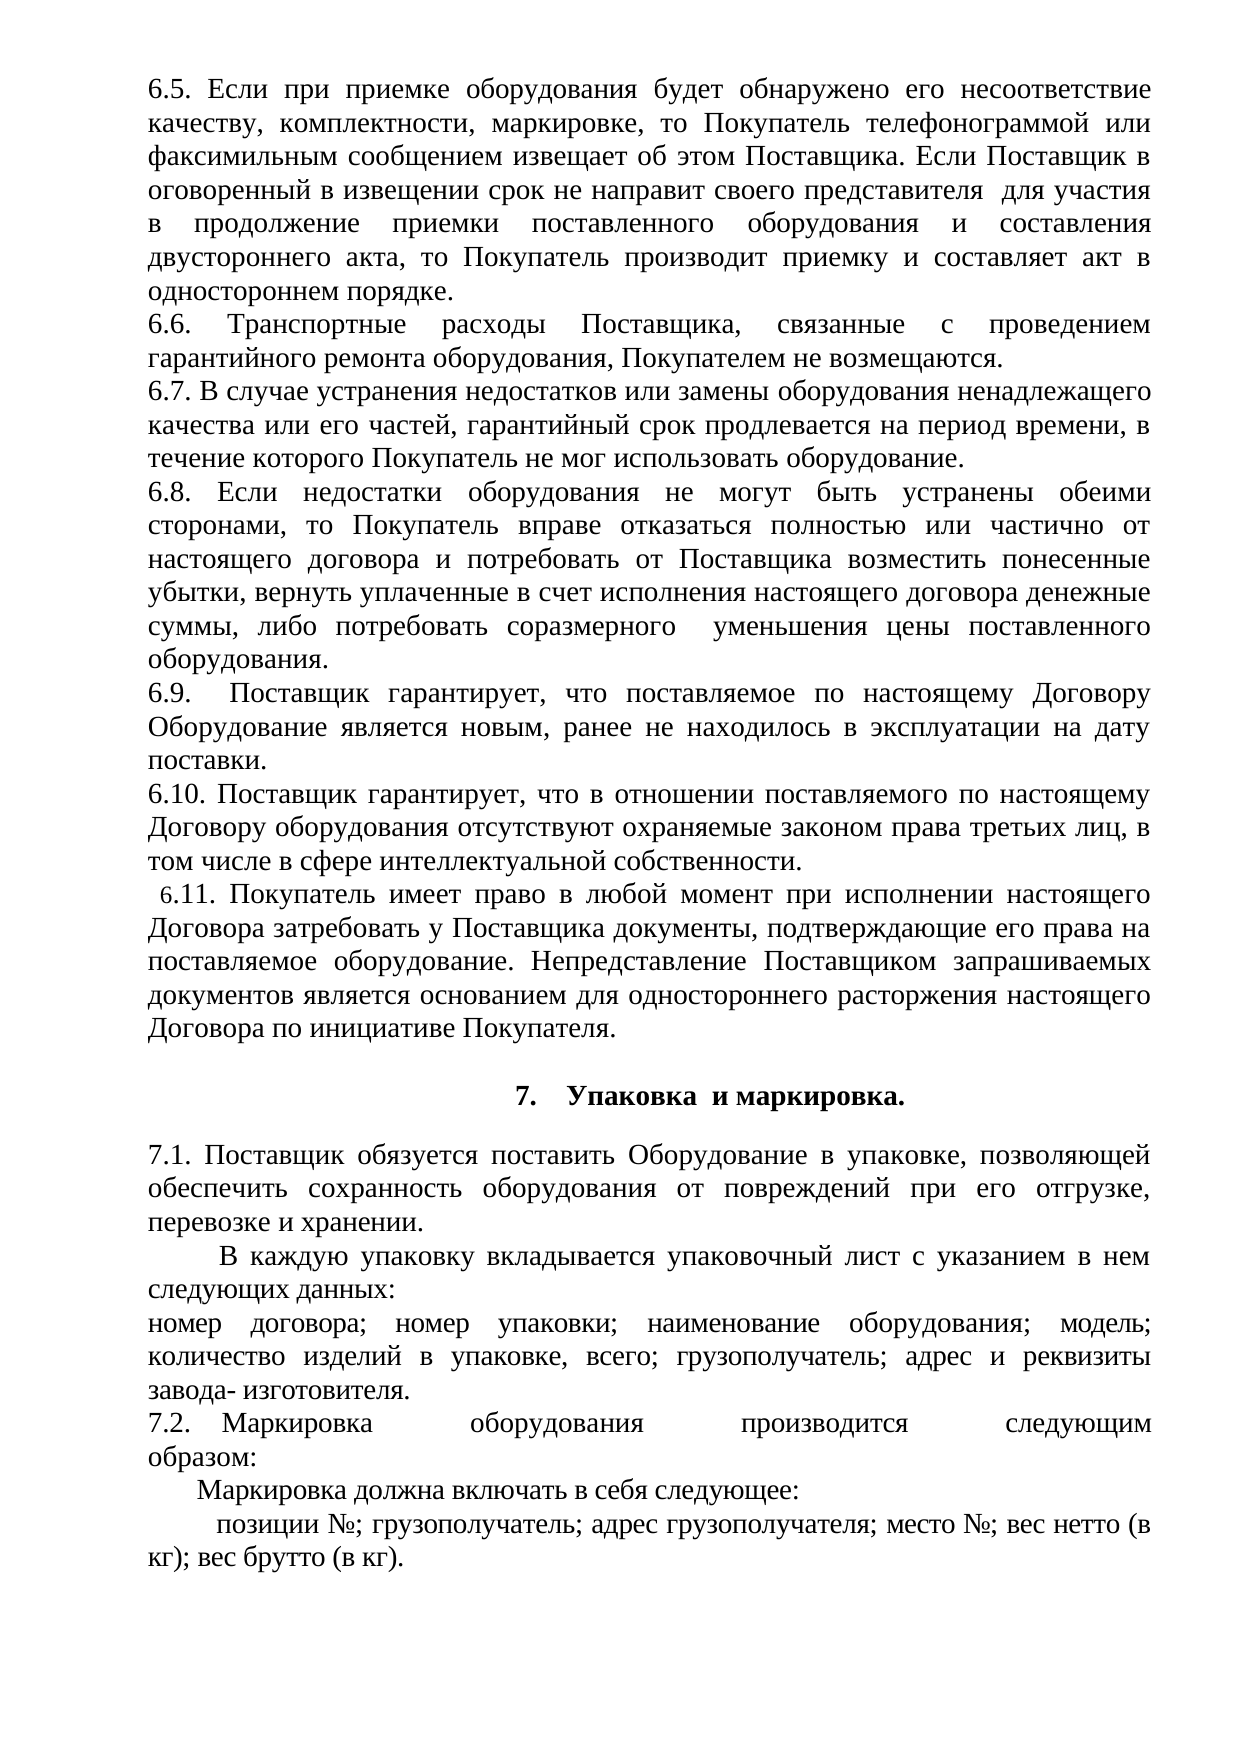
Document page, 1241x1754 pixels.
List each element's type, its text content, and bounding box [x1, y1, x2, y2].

text 6.9. Поставщик гарантирует, что поставляемое по настоящему Договору Оборудование является новым, ранее не находилось в эксплуатации на дату поставки. [148, 675, 1152, 776]
text 6.6. Транспортные расходы Поставщика, связанные с проведением гарантийного ремонта оборудования, Покупателем не возмещаются. [148, 306, 1152, 373]
text 7.2. Маркировка оборудования производится следующим образом: [148, 1405, 1152, 1472]
text 6.7. В случае устранения недостатков или замены оборудования ненадлежащего качества или его частей, гарантийный срок продлевается на период времени, в течение которого Покупатель не мог использовать оборудование. [148, 373, 1152, 474]
text Маркировка должна включать в себя следующее: [148, 1472, 1152, 1506]
text позиции №; грузополучатель; адрес грузополучателя; место №; вес нетто (в кг); вес брутто (в кг). [148, 1506, 1152, 1573]
text 7.1. Поставщик обязуется поставить Оборудование в упаковке, позволяющей обеспечить сохранность оборудования от повреждений при его отгрузке, перевозке и хранении. [148, 1137, 1152, 1238]
text номер договора; номер упаковки; наименование оборудования; модель; количество изделий в упаковке, всего; грузополучатель; адрес и реквизиты завода- изготовителя. [148, 1305, 1152, 1405]
text 6.5. Если при приемке оборудования будет обнаружено его несоответствие качеству, комплектности, маркировке, то Покупатель телефонограммой или факсимильным сообщением извещает об этом Поставщика. Если Поставщик в оговоренный в извещении срок не направит своего представителя для участия в продолжение приемки поставленного оборудования и составления двустороннего акта, то Покупатель производит приемку и составляет акт в одностороннем порядке. [148, 71, 1152, 306]
text 6.8. Если недостатки оборудования не могут быть устранены обеими сторонами, то Покупатель вправе отказаться полностью или частично от настоящего договора и потребовать от Поставщика возместить понесенные убытки, вернуть уплаченные в счет исполнения настоящего договора денежные суммы, либо потребовать соразмерного уменьшения цены поставленного оборудования. [148, 474, 1152, 675]
text 6.11. Покупатель имеет право в любой момент при исполнении настоящего Договора затребовать у Поставщика документы, подтверждающие его права на поставляемое оборудование. Непредставление Поставщиком запрашиваемых документов является основанием для одностороннего расторжения настоящего Договора по инициативе Покупателя. [148, 876, 1152, 1044]
text 6.10. Поставщик гарантирует, что в отношении поставляемого по настоящему Договору оборудования отсутствуют охраняемые законом права третьих лиц, в том числе в сфере интеллектуальной собственности. [148, 776, 1152, 876]
list 7. Упаковка и маркировка. [193, 1078, 1152, 1111]
text В каждую упаковку вкладывается упаковочный лист с указанием в нем следующих данных: [148, 1238, 1152, 1305]
